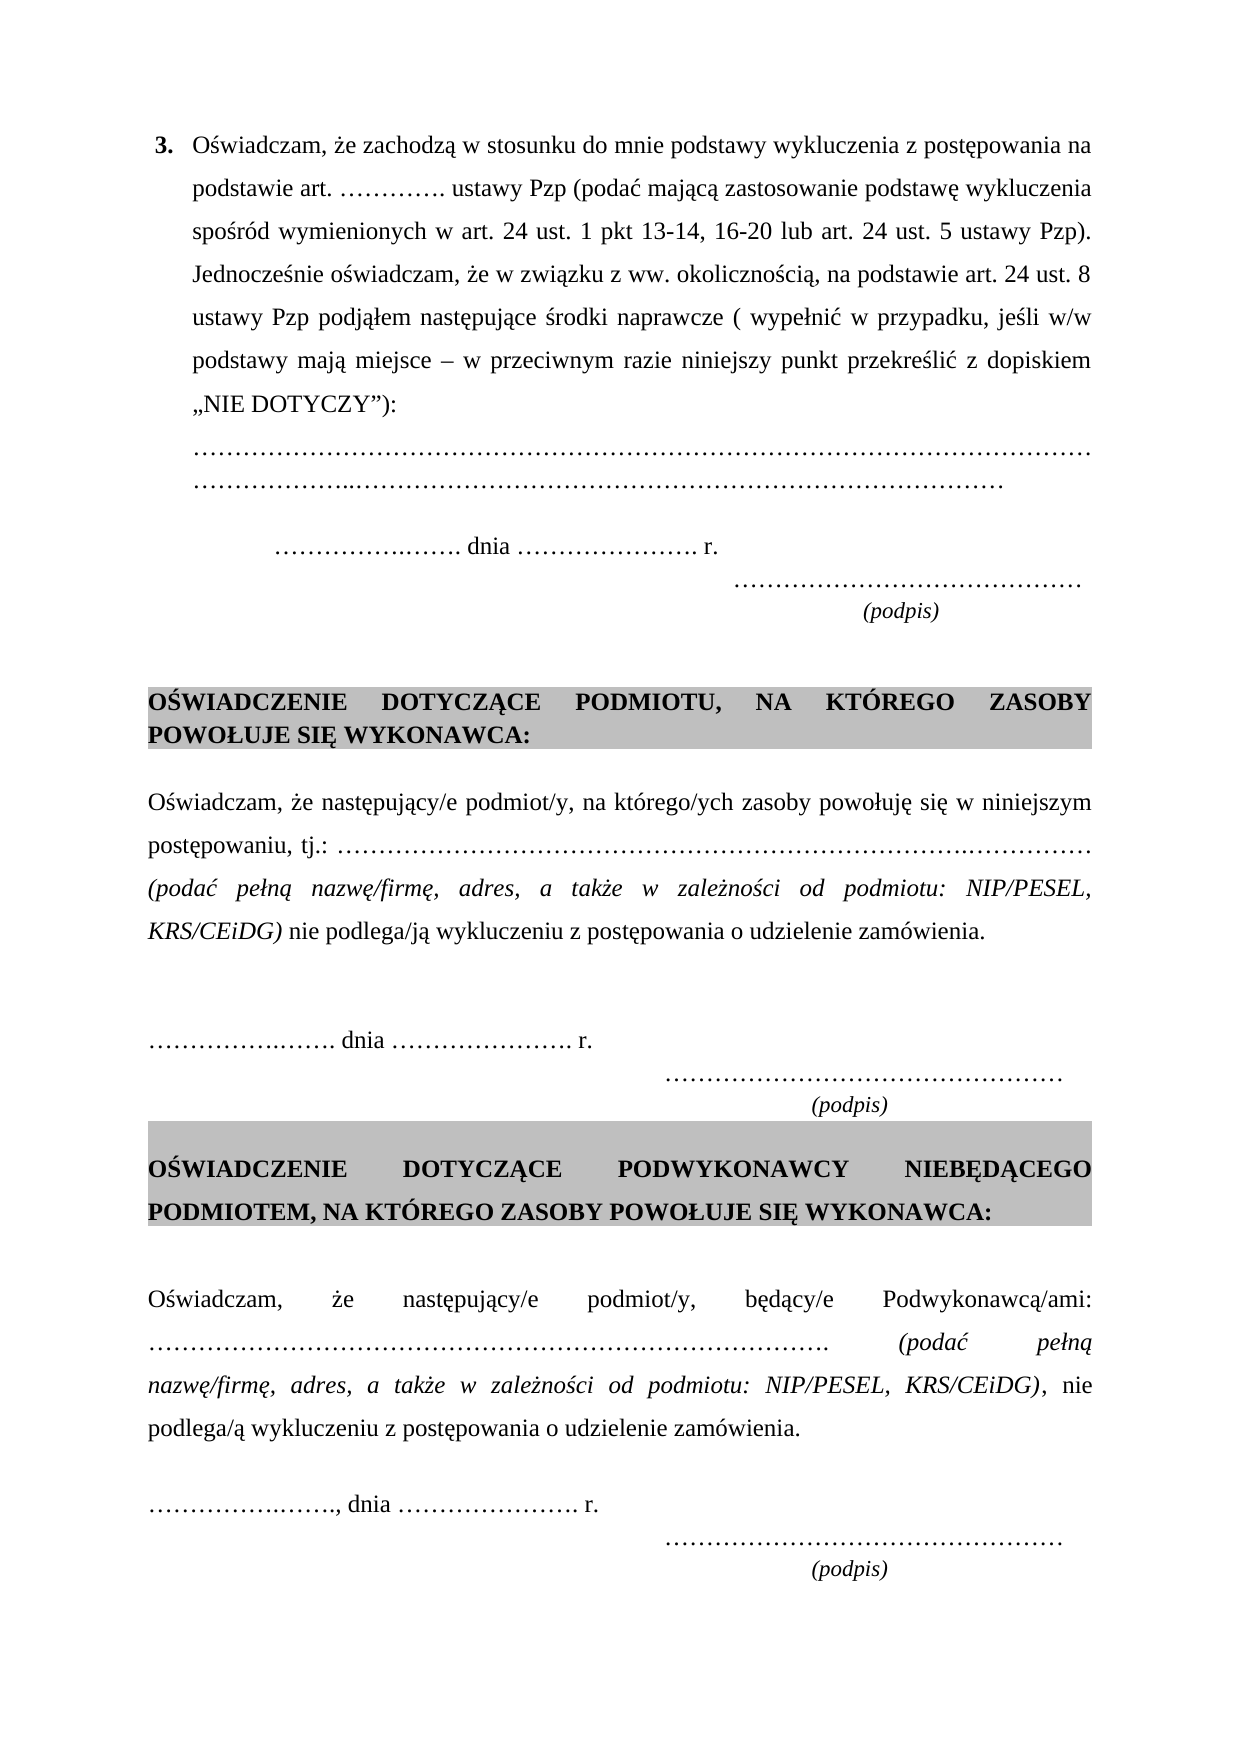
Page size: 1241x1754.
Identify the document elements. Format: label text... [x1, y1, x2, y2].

text …………………………………… [148, 564, 1092, 593]
text (podpis) [738, 1091, 1092, 1117]
text ………………………………………… [148, 1058, 1092, 1087]
text (podpis) [738, 1555, 1092, 1582]
text …………….……. dnia …………………. r. [148, 1025, 1092, 1054]
text OŚWIADCZENIE DOTYCZĄCE PODWYKONAWCY NIEBĘDĄCEGO PODMIOTEM, NA KTÓREGO ZASOBY POWOŁUJE SIĘ WYKONAWCA: [148, 1154, 1092, 1226]
text ………………………………………… [148, 1522, 1092, 1551]
list Oświadczam, że zachodzą w stosunku do mnie podstawy wykluczenia z postępowania na podstawie art. …………. ustawy Pzp (podać mającą zastosowanie podstawę wykluczenia spośród wymienionych w art. 24 ust. 1 pkt 13-14, 16-20 lub art. 24 ust. 5 ustawy Pzp). Jednocześnie oświadczam, że w związku z ww. okolicznością, na podstawie art. 24 ust. 8 ustawy Pzp podjąłem następujące środki naprawcze ( wypełnić w przypadku, jeśli w/w podstawy mają miejsce – w przeciwnym razie niniejszy punkt przekreślić z dopiskiem „NIE DOTYCZY”): [154, 130, 1092, 417]
text Oświadczam, że następujący/e podmiot/y, na którego/ych zasoby powołuję się w niniejszym postępowaniu, tj.: ………………………………………………………………….…………… (podać pełną nazwę/firmę, adres, a także w zależności od podmiotu: NIP/PESEL, KRS/CEiDG) nie podlega/ją wykluczeniu z postępowania o udzielenie zamówienia. [148, 787, 1092, 945]
text (podpis) [738, 597, 1092, 623]
text …………….……., dnia …………………. r. [148, 1489, 1092, 1518]
text Oświadczam, że następujący/e podmiot/y, będący/e Podwykonawcą/ami: ………………………………………………………………………. (podać pełną nazwę/firmę, adres, a także w zależności od podmiotu: NIP/PESEL, KRS/CEiDG), nie podlega/ą wykluczeniu z postępowania o udzielenie zamówienia. [148, 1284, 1092, 1442]
list ………………………………………………………………………………………………………………..…………………………………………………………………… [192, 432, 1092, 493]
text OŚWIADCZENIE DOTYCZĄCE PODMIOTU, NA KTÓREGO ZASOBY POWOŁUJE SIĘ WYKONAWCA: [148, 687, 1092, 749]
text …………….……. dnia …………………. r. [192, 531, 1092, 559]
